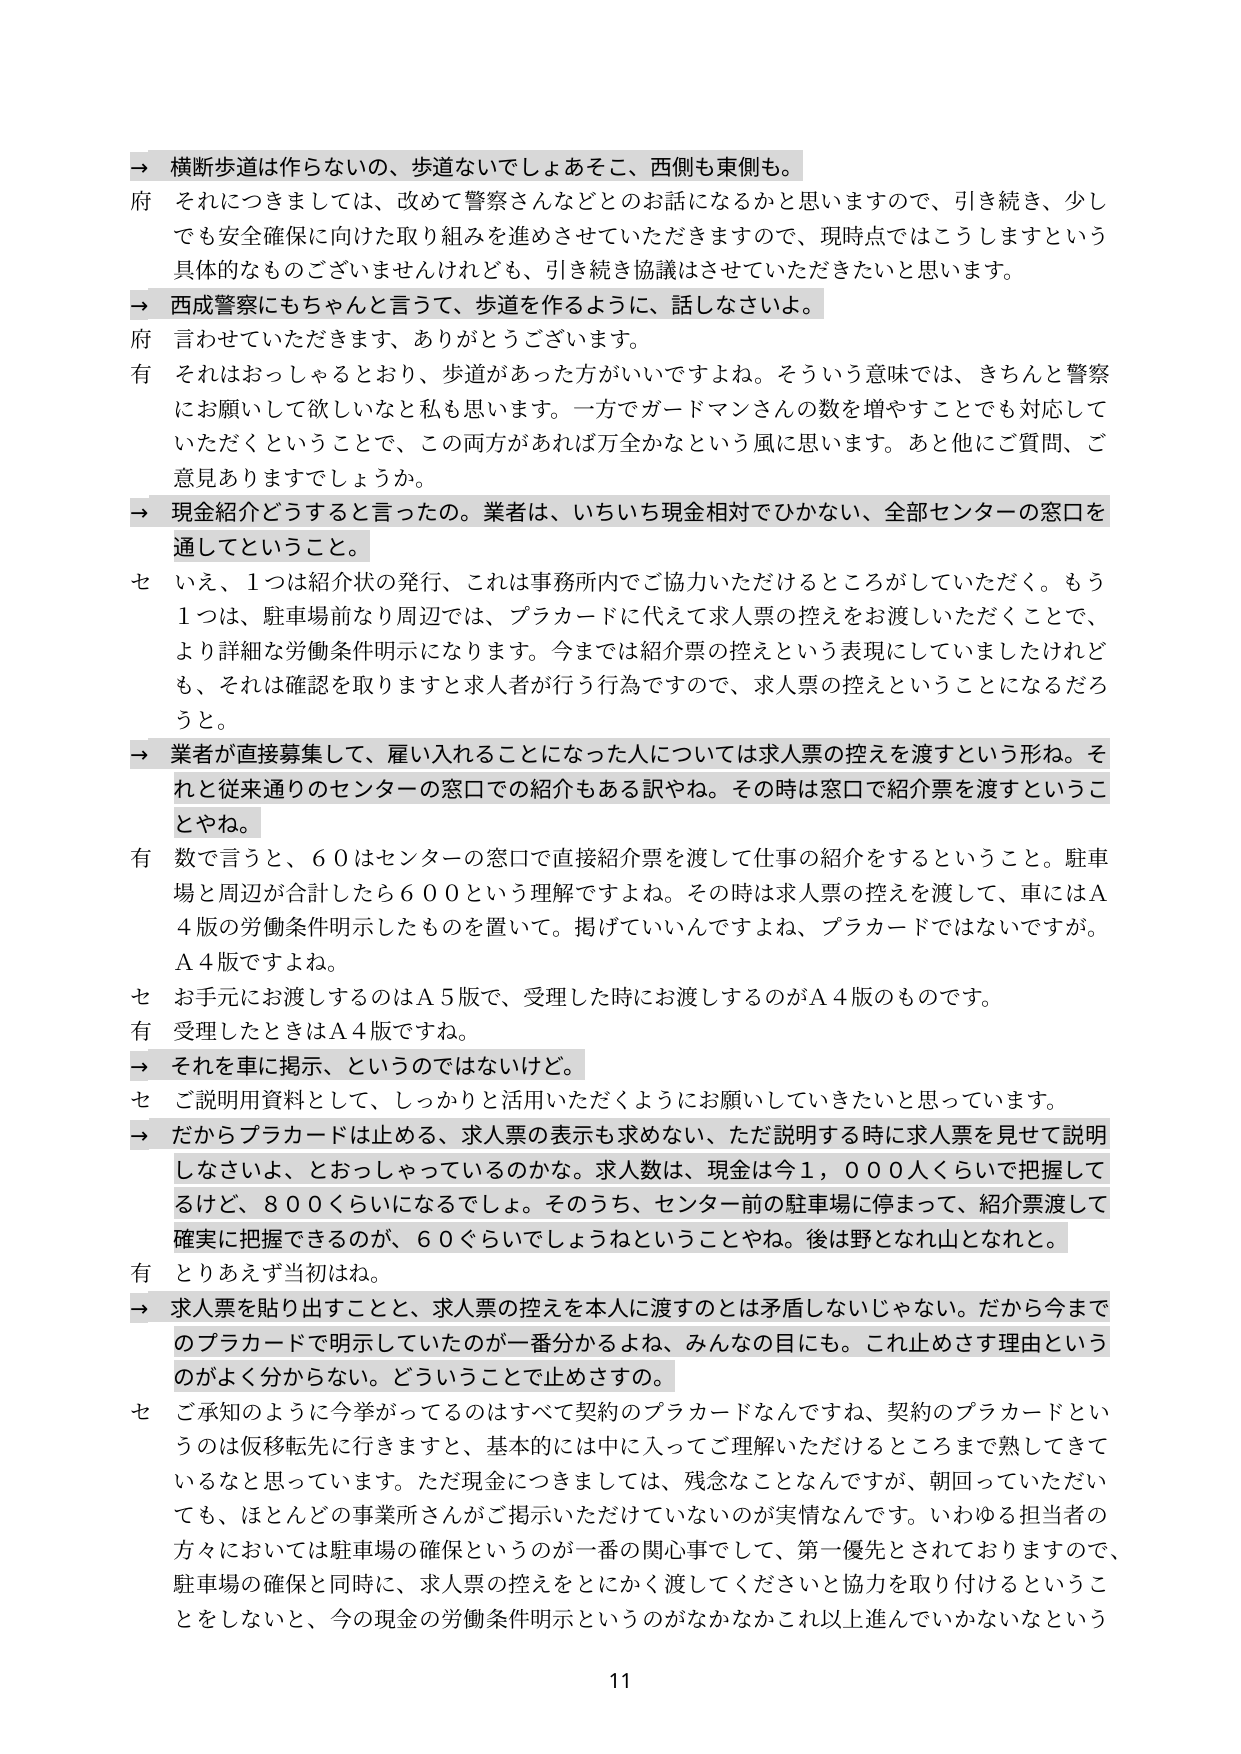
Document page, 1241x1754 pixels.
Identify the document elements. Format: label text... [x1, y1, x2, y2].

text → 求人票を貼り出すことと、求人票の控えを本人に渡すのとは矛盾しないじゃない。だから今までのプラカードで明示していたのが一番分かるよね、みんなの目にも。これ止めさす理由というのがよく分からない。どういうことで止めさすの。 [130, 1322, 1110, 1393]
text セ いえ、１つは紹介状の発行、これは事務所内でご協力いただけるところがしていただく。もう１つは、駐車場前なり周辺では、プラカードに代えて求人票の控えをお渡しいただくことで、より詳細な労働条件明示になります。今までは紹介票の控えという表現にしていましたけれども、それは確認を取りますと求人者が行う行為ですので、求人票の控えということになるだろうと。 [130, 563, 1110, 736]
text セ お手元にお渡しするのはＡ５版で、受理した時にお渡しするのがＡ４版のものです。 [130, 978, 1110, 1013]
text 府 それにつきましては、改めて警察さんなどとのお話になるかと思いますので、引き続き、少しでも安全確保に向けた取り組みを進めさせていただきますので、現時点ではこうしますという具体的なものございませんけれども、引き続き協議はさせていただきたいと思います。 [130, 183, 1110, 287]
text → 横断歩道は作らないの、歩道ないでしょあそこ、西側も東側も。 [130, 148, 1110, 183]
text 有 とりあえず当初はね。 [130, 1255, 1110, 1289]
text 有 それはおっしゃるとおり、歩道があった方がいいですよね。そういう意味では、きちんと警察にお願いして欲しいなと私も思います。一方でガードマンさんの数を増やすことでも対応していただくということで、この両方があれば万全かなという風に思います。あと他にご質問、ご意見ありますでしょうか。 [130, 356, 1110, 494]
text → 業者が直接募集して、雇い入れることになった人については求人票の控えを渡すという形ね。それと従来通りのセンターの窓口での紹介もある訳やね。その時は窓口で紹介票を渡すということやね。 [130, 769, 1110, 840]
text 府 言わせていただきます、ありがとうございます。 [130, 321, 1110, 356]
text → それを車に掲示、というのではないけど。 [130, 1047, 1110, 1082]
text セ ご説明用資料として、しっかりと活用いただくようにお願いしていきたいと思っています。 [130, 1082, 1110, 1117]
text → 西成警察にもちゃんと言うて、歩道を作るように、話しなさいよ。 [130, 287, 1110, 321]
text → 現金紹介どうすると言ったの。業者は、いちいち現金相対でひかない、全部センターの窓口を通してということ。 [130, 527, 1110, 563]
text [130, 1393, 1110, 1635]
text 有 受理したときはＡ４版ですね。 [130, 1013, 1110, 1047]
text 有 数で言うと、６０はセンターの窓口で直接紹介票を渡して仕事の紹介をするということ。駐車場と周辺が合計したら６００という理解ですよね。その時は求人票の控えを渡して、車にはＡ４版の労働条件明示したものを置いて。掲げていいんですよね、プラカードではないですが。Ａ４版ですよね。 [130, 840, 1110, 978]
text → だからプラカードは止める、求人票の表示も求めない、ただ説明する時に求人票を見せて説明しなさいよ、とおっしゃっているのかな。求人数は、現金は今１，０００人くらいで把握してるけど、８００くらいになるでしょ。そのうち、センター前の駐車場に停まって、紹介票渡して確実に把握できるのが、６０ぐらいでしょうねということやね。後は野となれ山となれと。 [130, 1149, 1110, 1255]
